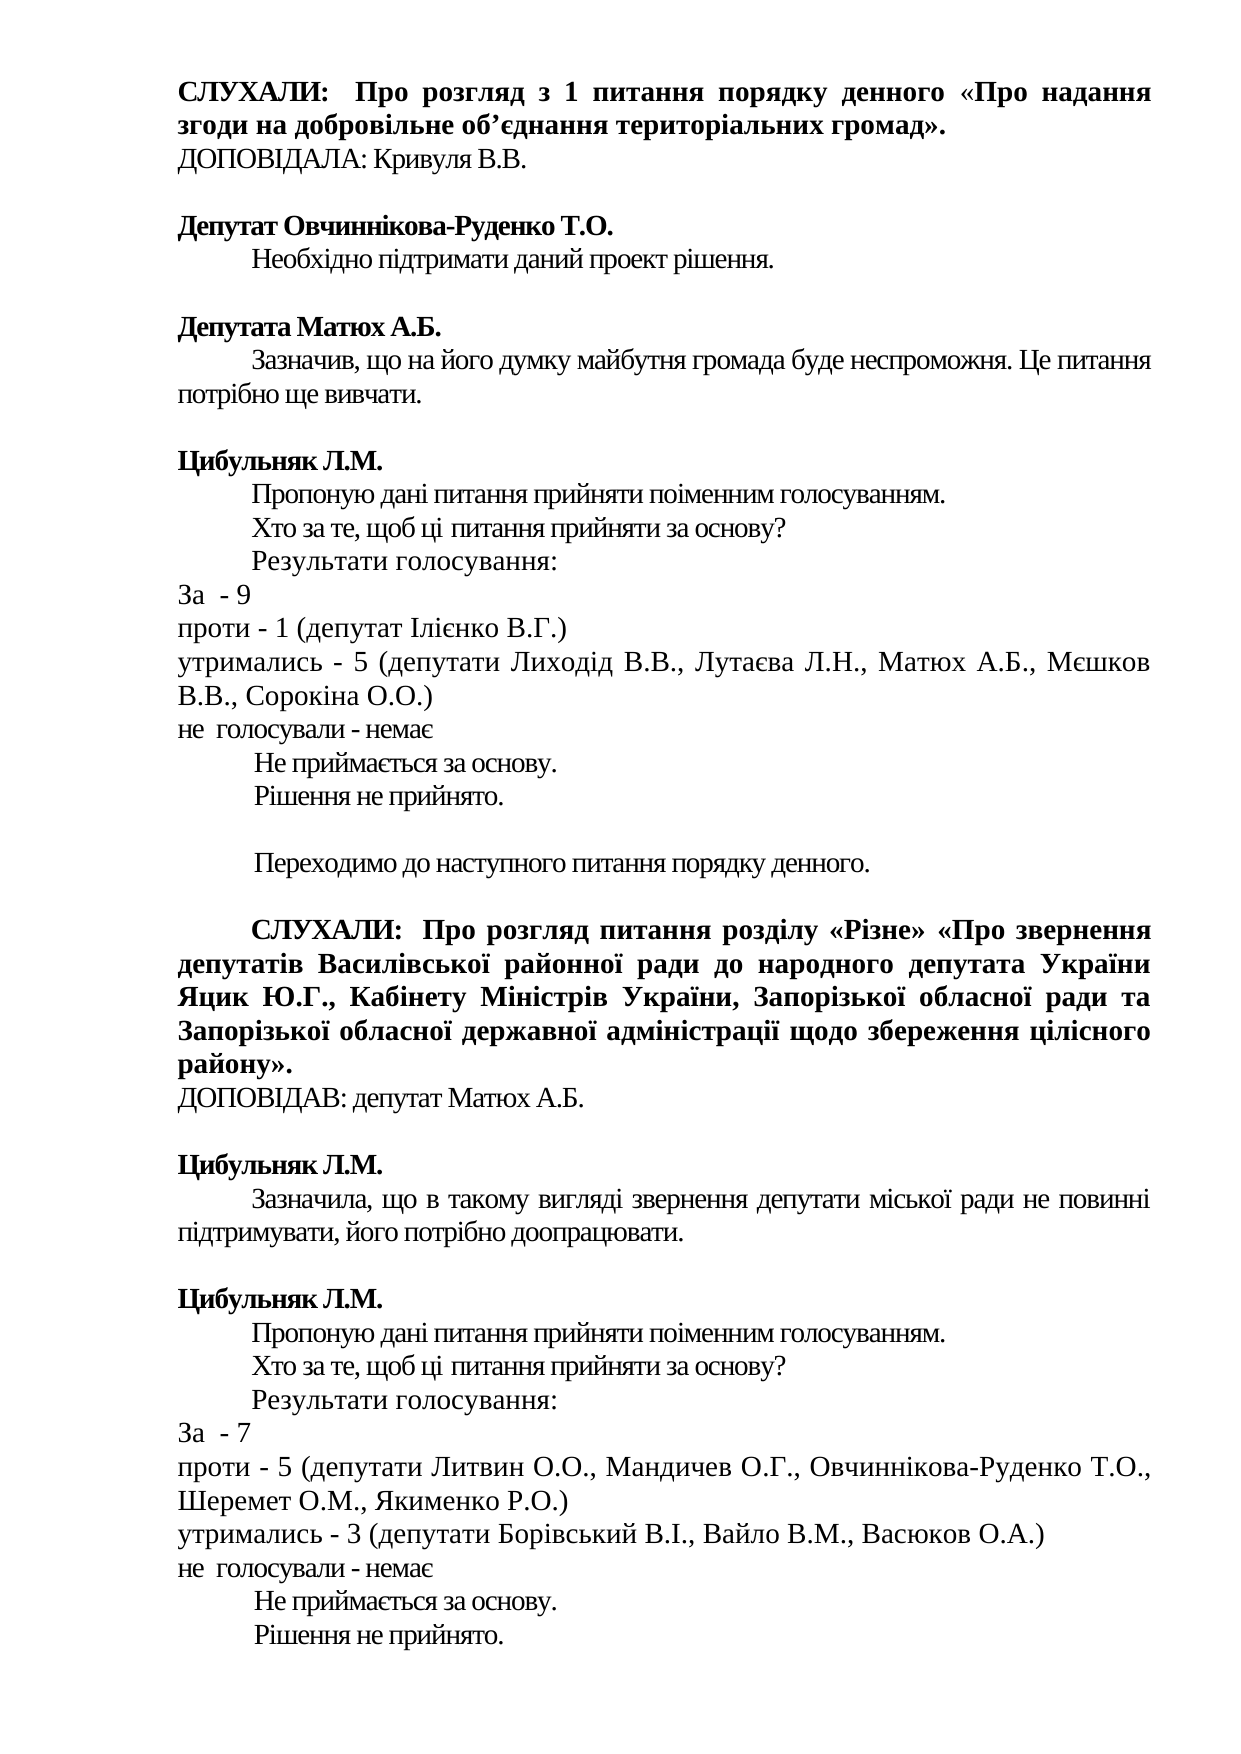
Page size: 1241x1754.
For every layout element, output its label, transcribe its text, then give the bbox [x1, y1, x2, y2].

text За - 9 [177, 577, 1152, 611]
text Не приймається за основу. [177, 745, 1152, 778]
text Рішення не прийнято. [177, 778, 1152, 812]
text утримались - 3 (депутати Борівський В.І., Вайло В.М., Васюков О.А.) [177, 1516, 1152, 1550]
text Результати голосування: [177, 1382, 1152, 1416]
text Не приймається за основу. [177, 1583, 1152, 1617]
text Цибульняк Л.М. [177, 443, 1152, 476]
text Депутата Матюх А.Б. [177, 309, 1152, 342]
text Хто за те, щоб ці питання прийняти за основу? [177, 1348, 1152, 1382]
text СЛУХАЛИ: Про розгляд з 1 питання порядку денного «Про надання згоди на добровільне об’єднання територіальних громад». [177, 74, 1152, 141]
text проти - 5 (депутати Литвин О.О., Мандичев О.Г., Овчиннікова-Руденко Т.О., Шеремет О.М., Якименко Р.О.) [177, 1449, 1152, 1516]
text СЛУХАЛИ: Про розгляд питання розділу «Різне» «Про звернення депутатів Василівської районної ради до народного депутата України Яцик Ю.Г., Кабінету Міністрів України, Запорізької обласної ради та Запорізької обласної державної адміністрації щодо збереження цілісного району». [177, 912, 1152, 1080]
text проти - 1 (депутат Ілієнко В.Г.) [177, 611, 1152, 644]
text не голосували - немає [177, 711, 1152, 745]
text Переходимо до наступного питання порядку денного. [177, 845, 1152, 879]
text ДОПОВІДАЛА: Кривуля В.В. [177, 141, 1152, 174]
text Пропоную дані питання прийняти поіменним голосуванням. [177, 476, 1152, 510]
text Пропоную дані питання прийняти поіменним голосуванням. [177, 1315, 1152, 1348]
text Зазначив, що на його думку майбутня громада буде неспроможня. Це питання потрібно ще вивчати. [177, 342, 1152, 409]
text Цибульняк Л.М. [177, 1281, 1152, 1315]
text Зазначила, що в такому вигляді звернення депутати міської ради не повинні підтримувати, його потрібно доопрацювати. [177, 1181, 1152, 1248]
text Рішення не прийнято. [177, 1617, 1152, 1650]
text Депутат Овчиннікова-Руденко Т.О. [177, 208, 1152, 242]
text ДОПОВІДАВ: депутат Матюх А.Б. [177, 1080, 1152, 1114]
text не голосували - немає [177, 1550, 1152, 1583]
text За - 7 [177, 1416, 1152, 1449]
text Цибульняк Л.М. [177, 1147, 1152, 1181]
text Необхідно підтримати даний проект рішення. [177, 242, 1152, 275]
text Хто за те, щоб ці питання прийняти за основу? [177, 510, 1152, 543]
text утримались - 5 (депутати Лиходід В.В., Лутаєва Л.Н., Матюх А.Б., Мєшков В.В., Сорокіна О.О.) [177, 644, 1152, 711]
text Результати голосування: [177, 543, 1152, 577]
